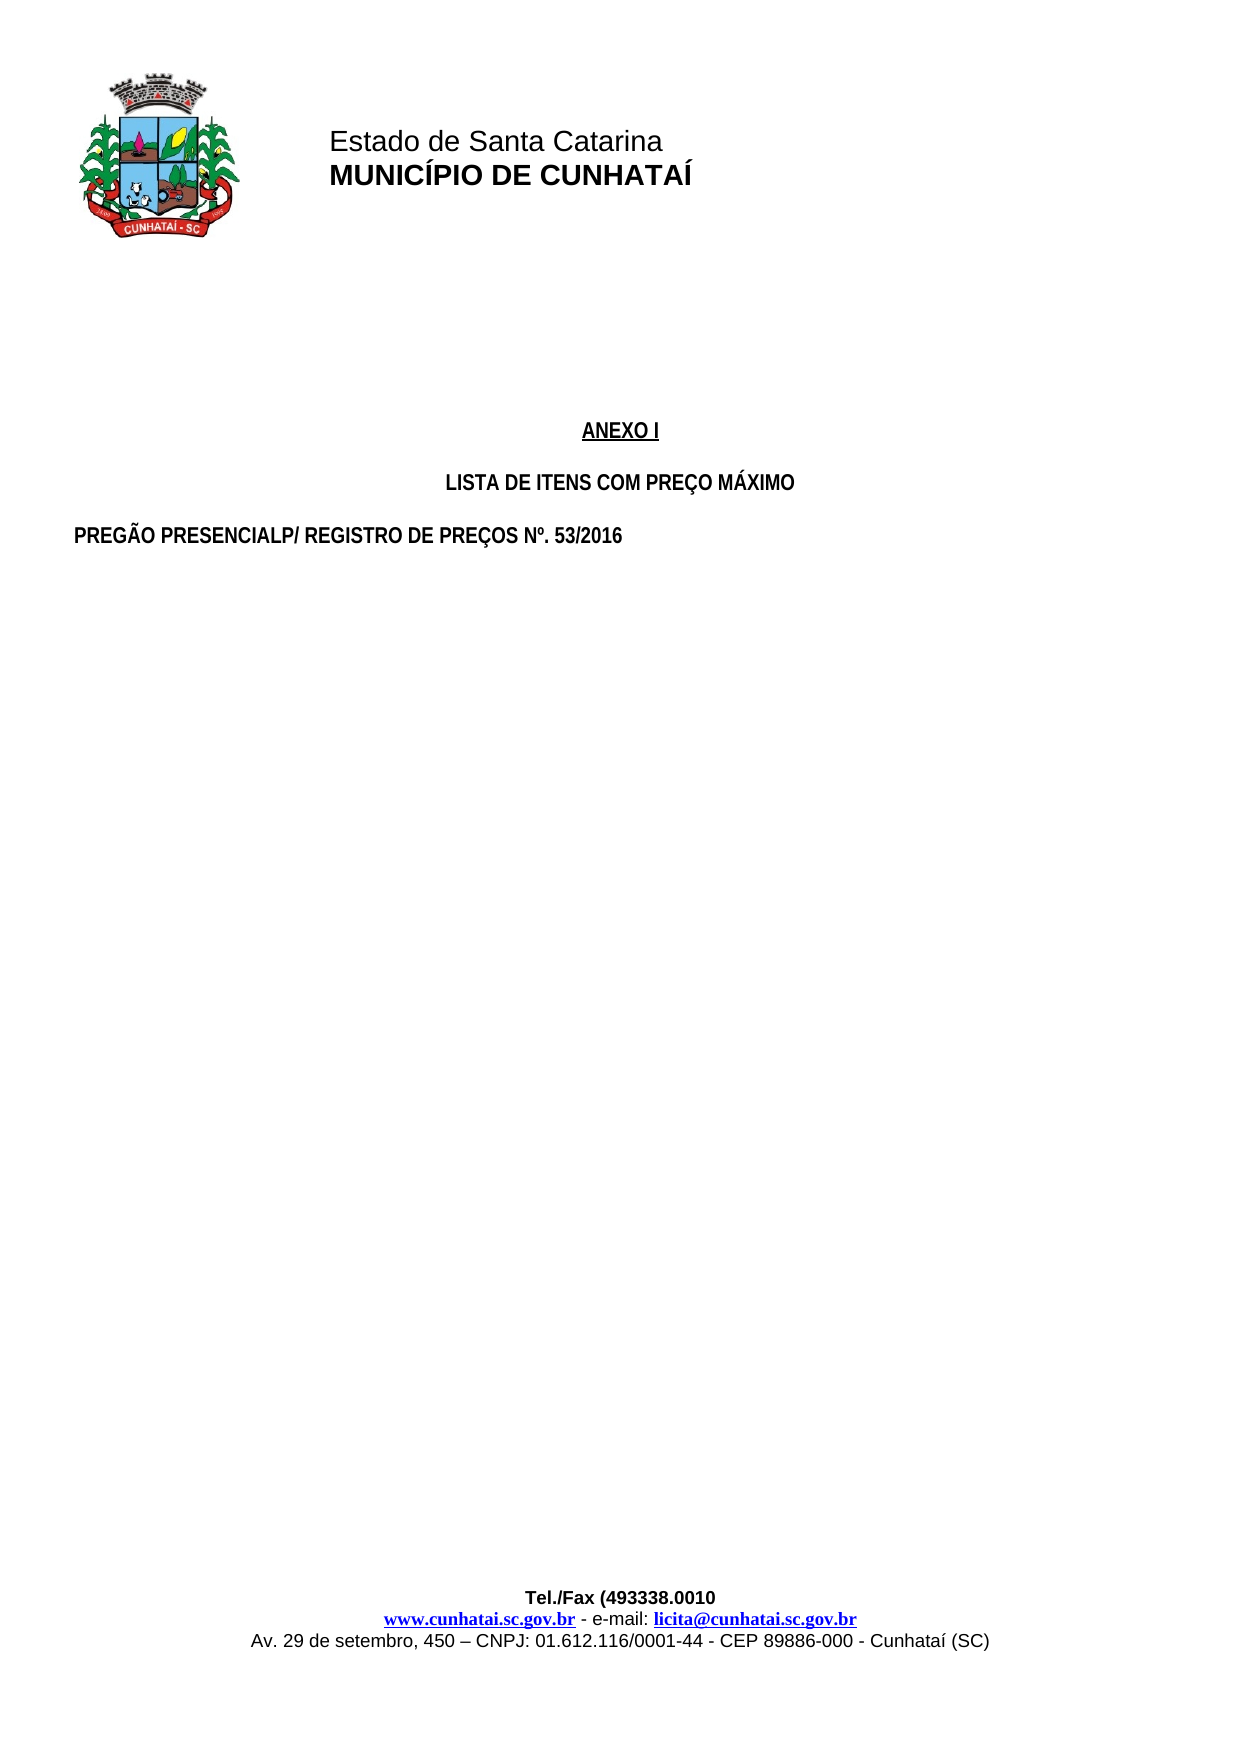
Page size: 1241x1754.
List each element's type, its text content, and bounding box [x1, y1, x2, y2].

picture [78, 73, 240, 238]
text LISTA DE ITENS COM PREÇO MÁXIMO [74, 469, 1167, 496]
text ANEXO I [74, 417, 1167, 443]
text PREGÃO PRESENCIALP/ REGISTRO DE PREÇOS Nº. 53/2016 [74, 522, 1167, 548]
